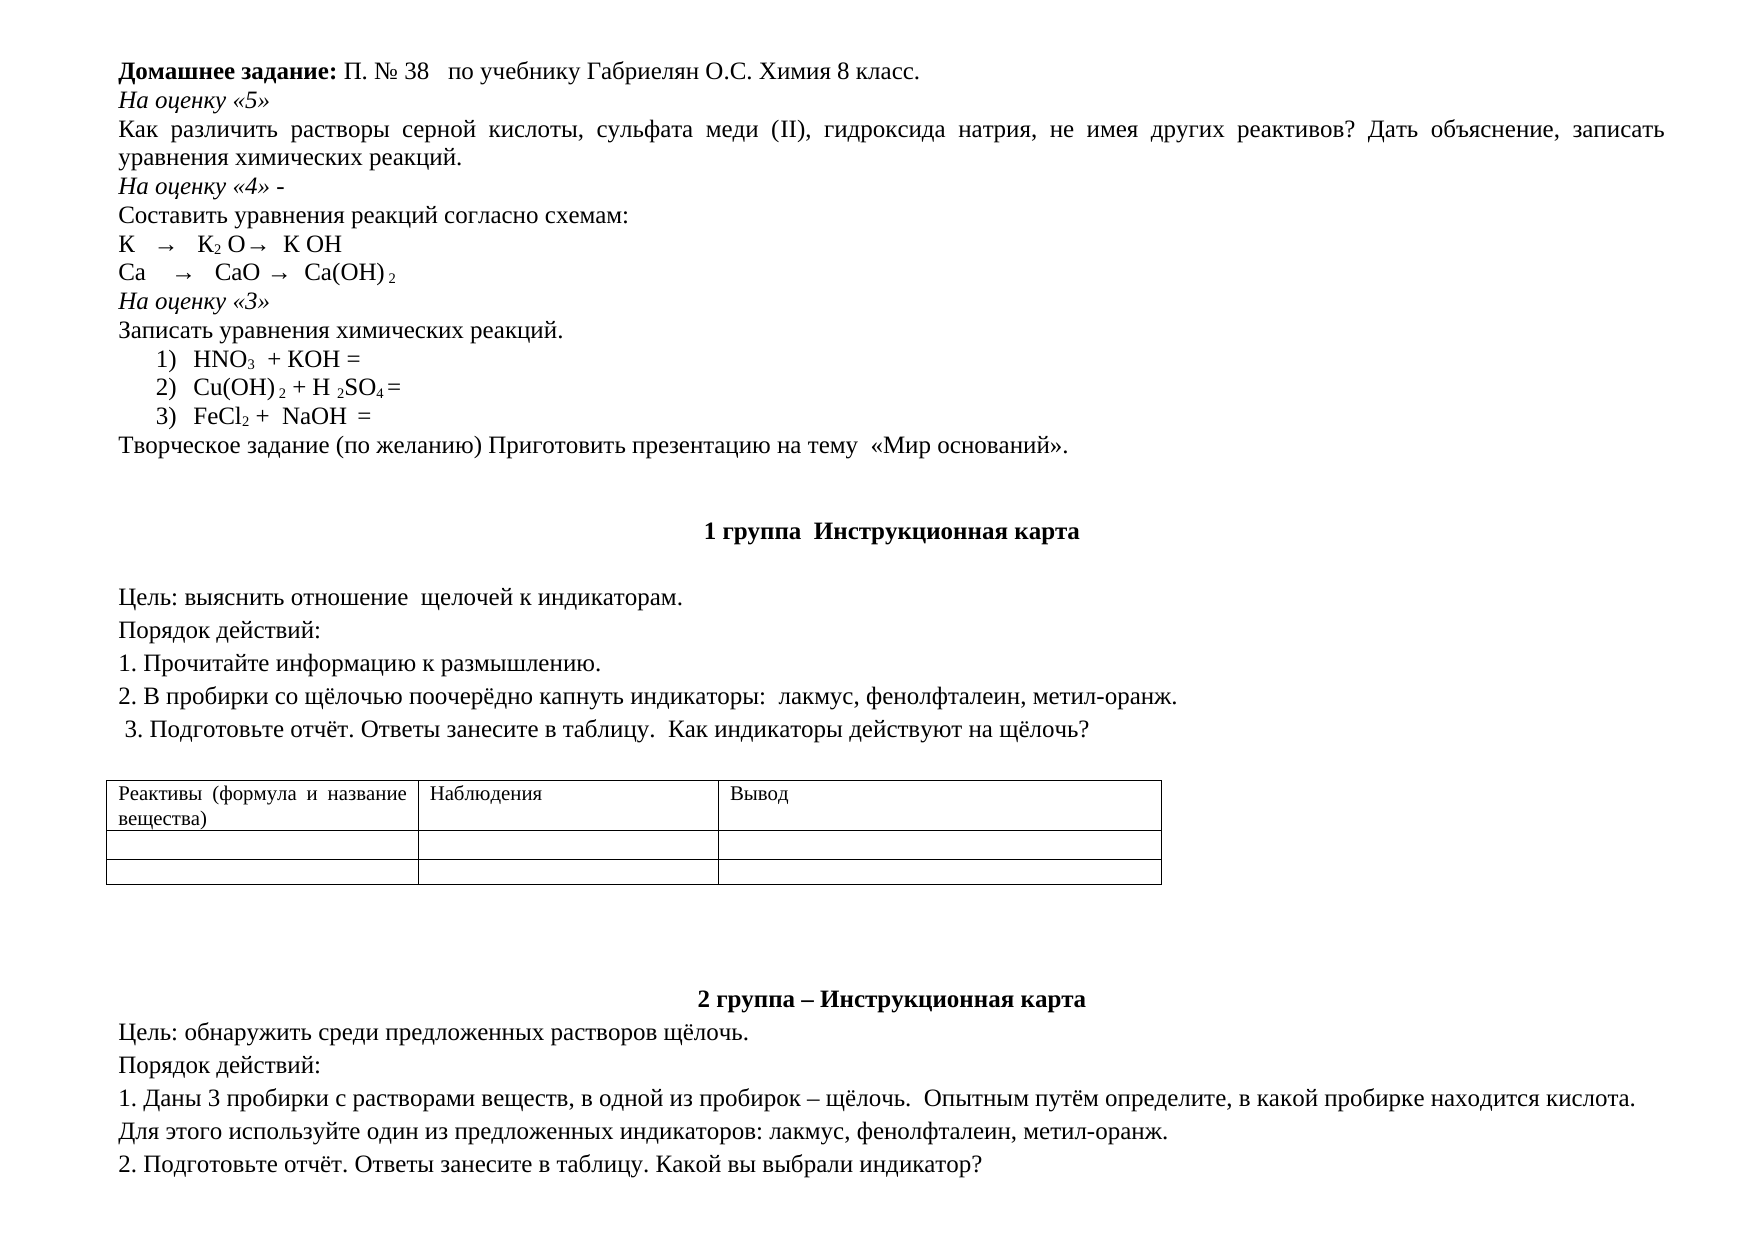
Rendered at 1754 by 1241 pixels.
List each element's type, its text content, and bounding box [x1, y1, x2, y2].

table_cell [107, 831, 418, 858]
text Порядок действий: [118, 615, 1665, 644]
text Творческое задание (по желанию) Приготовить презентацию на тему «Мир оснований». [118, 430, 1665, 459]
text Цель: обнаружить среди предложенных растворов щёлочь. [118, 1017, 1665, 1046]
table_cell [107, 860, 418, 884]
table_cell [419, 860, 718, 884]
text 2 группа – Инструкционная карта [118, 984, 1665, 1012]
table_cell [719, 831, 1161, 858]
list Сu(OН) 2 + H 2SO4 = [156, 372, 1665, 401]
table_cell [419, 831, 718, 858]
text 2. Подготовьте отчёт. Ответы занесите в таблицу. Какой вы выбрали индикатор? [118, 1149, 1665, 1178]
text К → К2 О→ К ОН [118, 229, 1665, 257]
table_header Реактивы (формула и название вещества) [107, 781, 418, 829]
text 3. Подготовьте отчёт. Ответы занесите в таблицу. Как индикаторы действуют на щёлочь? [118, 714, 1665, 743]
text Порядок действий: [118, 1050, 1665, 1078]
text На оценку «4» - [118, 171, 1665, 200]
text Цель: выяснить отношение щелочей к индикаторам. [118, 582, 1665, 611]
list HNO3 + КOH = [156, 344, 1665, 372]
text 1 группа Инструкционная карта [118, 516, 1665, 545]
text Для этого используйте один из предложенных индикаторов: лакмус, фенолфталеин, метил-оранж. [118, 1116, 1665, 1144]
table_header Наблюдения [419, 781, 718, 829]
text Записать уравнения химических реакций. [118, 315, 1665, 344]
text Как различить растворы серной кислоты, сульфата меди (II), гидроксида натрия, не имея других реактивов? Дать объяснение, записать уравнения химических реакций. [118, 114, 1665, 171]
text 1. Даны 3 пробирки с растворами веществ, в одной из пробирок – щёлочь. Опытным путём определите, в какой пробирке находится кислота. [118, 1083, 1665, 1112]
list FeCl2 + NaOH = [156, 401, 1665, 430]
text Домашнее задание: П. № 38 по учебнику Габриелян О.С. Химия 8 класс. [118, 59, 1665, 85]
text 1. Прочитайте информацию к размышлению. [118, 648, 1665, 677]
text 2. В пробирки со щёлочью поочерёдно капнуть индикаторы: лакмус, фенолфталеин, метил-оранж. [118, 681, 1665, 710]
text Са → СаО → Са(OН) 2 [118, 257, 1665, 286]
text Составить уравнения реакций согласно схемам: [118, 200, 1665, 229]
table_header Вывод [719, 781, 1161, 829]
text На оценку «3» [118, 286, 1665, 315]
table_cell [719, 860, 1161, 884]
text На оценку «5» [118, 85, 1665, 114]
